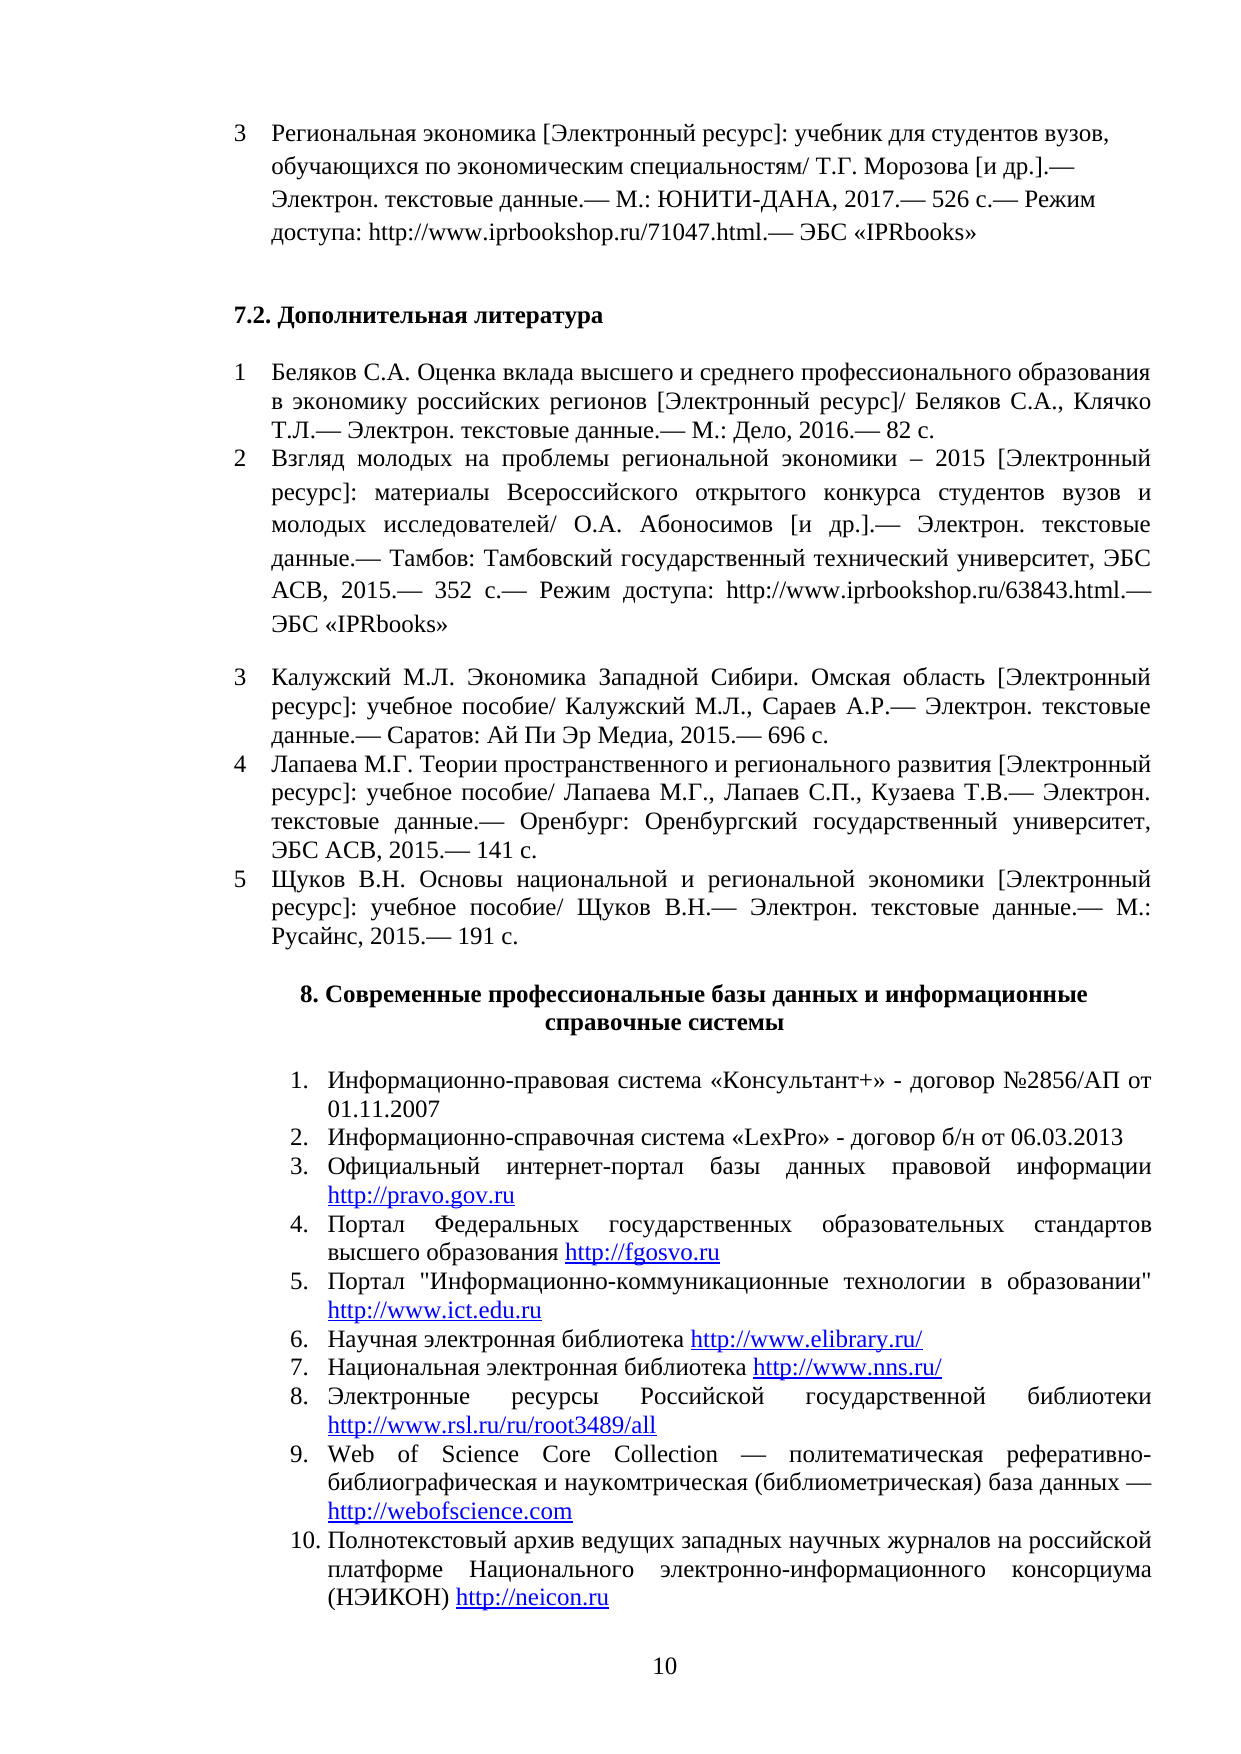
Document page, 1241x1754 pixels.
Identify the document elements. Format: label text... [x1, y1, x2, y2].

list Научная электронная библиотека http://www.elibrary.ru/ [290, 1324, 1152, 1352]
list Электронные ресурсы Российской государственной библиотеки http://www.rsl.ru/ru/root3489/all [290, 1381, 1152, 1439]
text 8. Современные профессиональные базы данных и информационные справочные системы [177, 979, 1152, 1036]
list Информационно-правовая система «Консультант+» - договор №2856/АП от 01.11.2007 [290, 1065, 1152, 1122]
list Калужский М.Л. Экономика Западной Сибири. Омская область [Электронный ресурс]: учебное пособие/ Калужский М.Л., Сараев А.Р.— Электрон. текстовые данные.— Саратов: Ай Пи Эр Медиа, 2015.— 696 c. [233, 662, 1152, 749]
text 7.2. Дополнительная литература [177, 300, 1152, 328]
list Информационно-справочная система «LexPro» - договор б/н от 06.03.2013 [290, 1122, 1152, 1151]
list Щуков В.Н. Основы национальной и региональной экономики [Электронный ресурс]: учебное пособие/ Щуков В.Н.— Электрон. текстовые данные.— М.: Русайнс, 2015.— 191 c. [233, 864, 1152, 950]
list Полнотекстовый архив ведущих западных научных журналов на российской платформе Национального электронно-информационного консорциума (НЭИКОН) http://neicon.ru [290, 1525, 1152, 1611]
list Беляков С.А. Оценка вклада высшего и среднего профессионального образования в экономику российских регионов [Электронный ресурс]/ Беляков С.А., Клячко Т.Л.— Электрон. текстовые данные.— М.: Дело, 2016.— 82 c. [233, 357, 1152, 443]
list Портал "Информационно-коммуникационные технологии в образовании" http://www.ict.edu.ru [290, 1266, 1152, 1324]
list Официальный интернет-портал базы данных правовой информации http://pravo.gov.ru [290, 1151, 1152, 1209]
list Взгляд молодых на проблемы региональной экономики – 2015 [Электронный ресурс]: материалы Всероссийского открытого конкурса студентов вузов и молодых исследователей/ О.А. Абоносимов [и др.].— Электрон. текстовые данные.— Тамбов: Тамбовский государственный технический университет, ЭБС АСВ, 2015.— 352 c.— Режим доступа: http://www.iprbookshop.ru/63843.html.— ЭБС «IPRbooks» [233, 443, 1152, 637]
list Web of Science Core Collection — политематическая реферативно-библиографическая и наукомтрическая (библиометрическая) база данных — http://webofscience.com [290, 1439, 1152, 1525]
list Портал Федеральных государственных образовательных стандартов высшего образования http://fgosvo.ru [290, 1209, 1152, 1266]
list Региональная экономика [Электронный ресурс]: учебник для студентов вузов, обучающихся по экономическим специальностям/ Т.Г. Морозова [и др.].— Электрон. текстовые данные.— М.: ЮНИТИ-ДАНА, 2017.— 526 c.— Режим доступа: http://www.iprbookshop.ru/71047.html.— ЭБС «IPRbooks» [233, 118, 1152, 246]
list Лапаева М.Г. Теории пространственного и регионального развития [Электронный ресурс]: учебное пособие/ Лапаева М.Г., Лапаев С.П., Кузаева Т.В.— Электрон. текстовые данные.— Оренбург: Оренбургский государственный университет, ЭБС АСВ, 2015.— 141 c. [233, 749, 1152, 864]
list Национальная электронная библиотека http://www.nns.ru/ [290, 1352, 1152, 1381]
